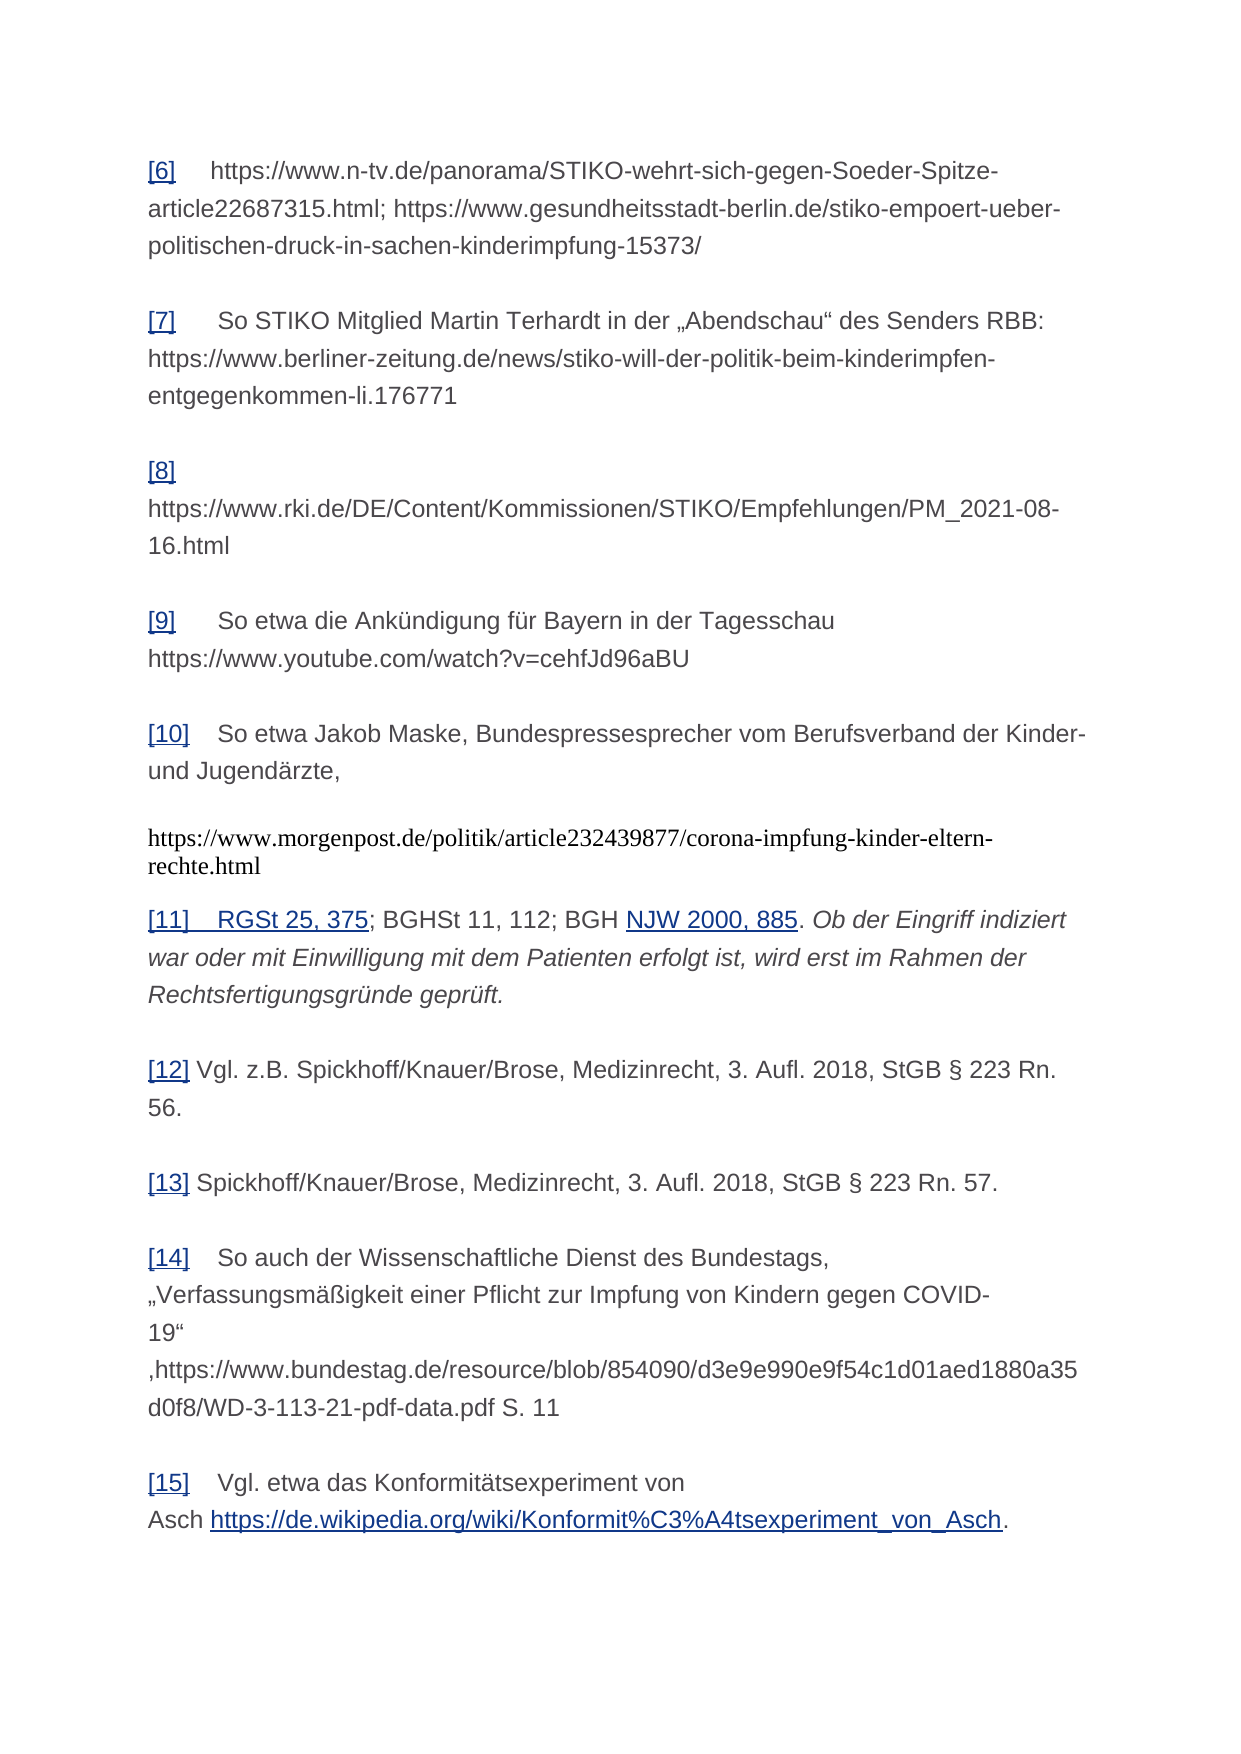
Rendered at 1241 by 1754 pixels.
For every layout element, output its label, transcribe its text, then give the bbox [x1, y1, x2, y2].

text [6] https://www.n-tv.de/panorama/STIKO-wehrt-sich-gegen-Soeder-Spitze-article22687315.html; https://www.gesundheitsstadt-berlin.de/stiko-empoert-ueber-politischen-druck-in-sachen-kinderimpfung-15373/ [148, 148, 1093, 260]
text [15] Vgl. etwa das Konformitätsexperiment von Asch https://de.wikipedia.org/wiki/Konformit%C3%A4tsexperiment_von_Asch. [148, 1459, 1093, 1534]
text [11] RGSt 25, 375; BGHSt 11, 112; BGH NJW 2000, 885. Ob der Eingriff indiziert war oder mit Einwilligung mit dem Patienten erfolgt ist, wird erst im Rahmen der Rechtsfertigungsgründe geprüft. [148, 897, 1093, 1009]
text [13] Spickhoff/Knauer/Brose, Medizinrecht, 3. Aufl. 2018, StGB § 223 Rn. 57. [148, 1159, 1093, 1197]
text [10] So etwa Jakob Maske, Bundespressesprecher vom Berufsverband der Kinder- und Jugendärzte, [148, 710, 1093, 785]
text [14] So auch der Wissenschaftliche Dienst des Bundestags, „Verfassungsmäßigkeit einer Pflicht zur Impfung von Kindern gegen COVID-19“ ,https://www.bundestag.de/resource/blob/854090/d3e9e990e9f54c1d01aed1880a35d0f8/WD-3-113-21-pdf-data.pdf S. 11 [148, 1234, 1093, 1422]
text https://www.morgenpost.de/politik/article232439877/corona-impfung-kinder-eltern-rechte.html [148, 823, 1093, 880]
text [7] So STIKO Mitglied Martin Terhardt in der „Abendschau“ des Senders RBB: https://www.berliner-zeitung.de/news/stiko-will-der-politik-beim-kinderimpfen-entgegenkommen-li.176771 [148, 298, 1093, 410]
text [12] Vgl. z.B. Spickhoff/Knauer/Brose, Medizinrecht, 3. Aufl. 2018, StGB § 223 Rn. 56. [148, 1047, 1093, 1122]
text [8] https://www.rki.de/DE/Content/Kommissionen/STIKO/Empfehlungen/PM_2021-08-16.html [148, 448, 1093, 560]
text [9] So etwa die Ankündigung für Bayern in der Tagesschau https://www.youtube.com/watch?v=cehfJd96aBU [148, 598, 1093, 673]
